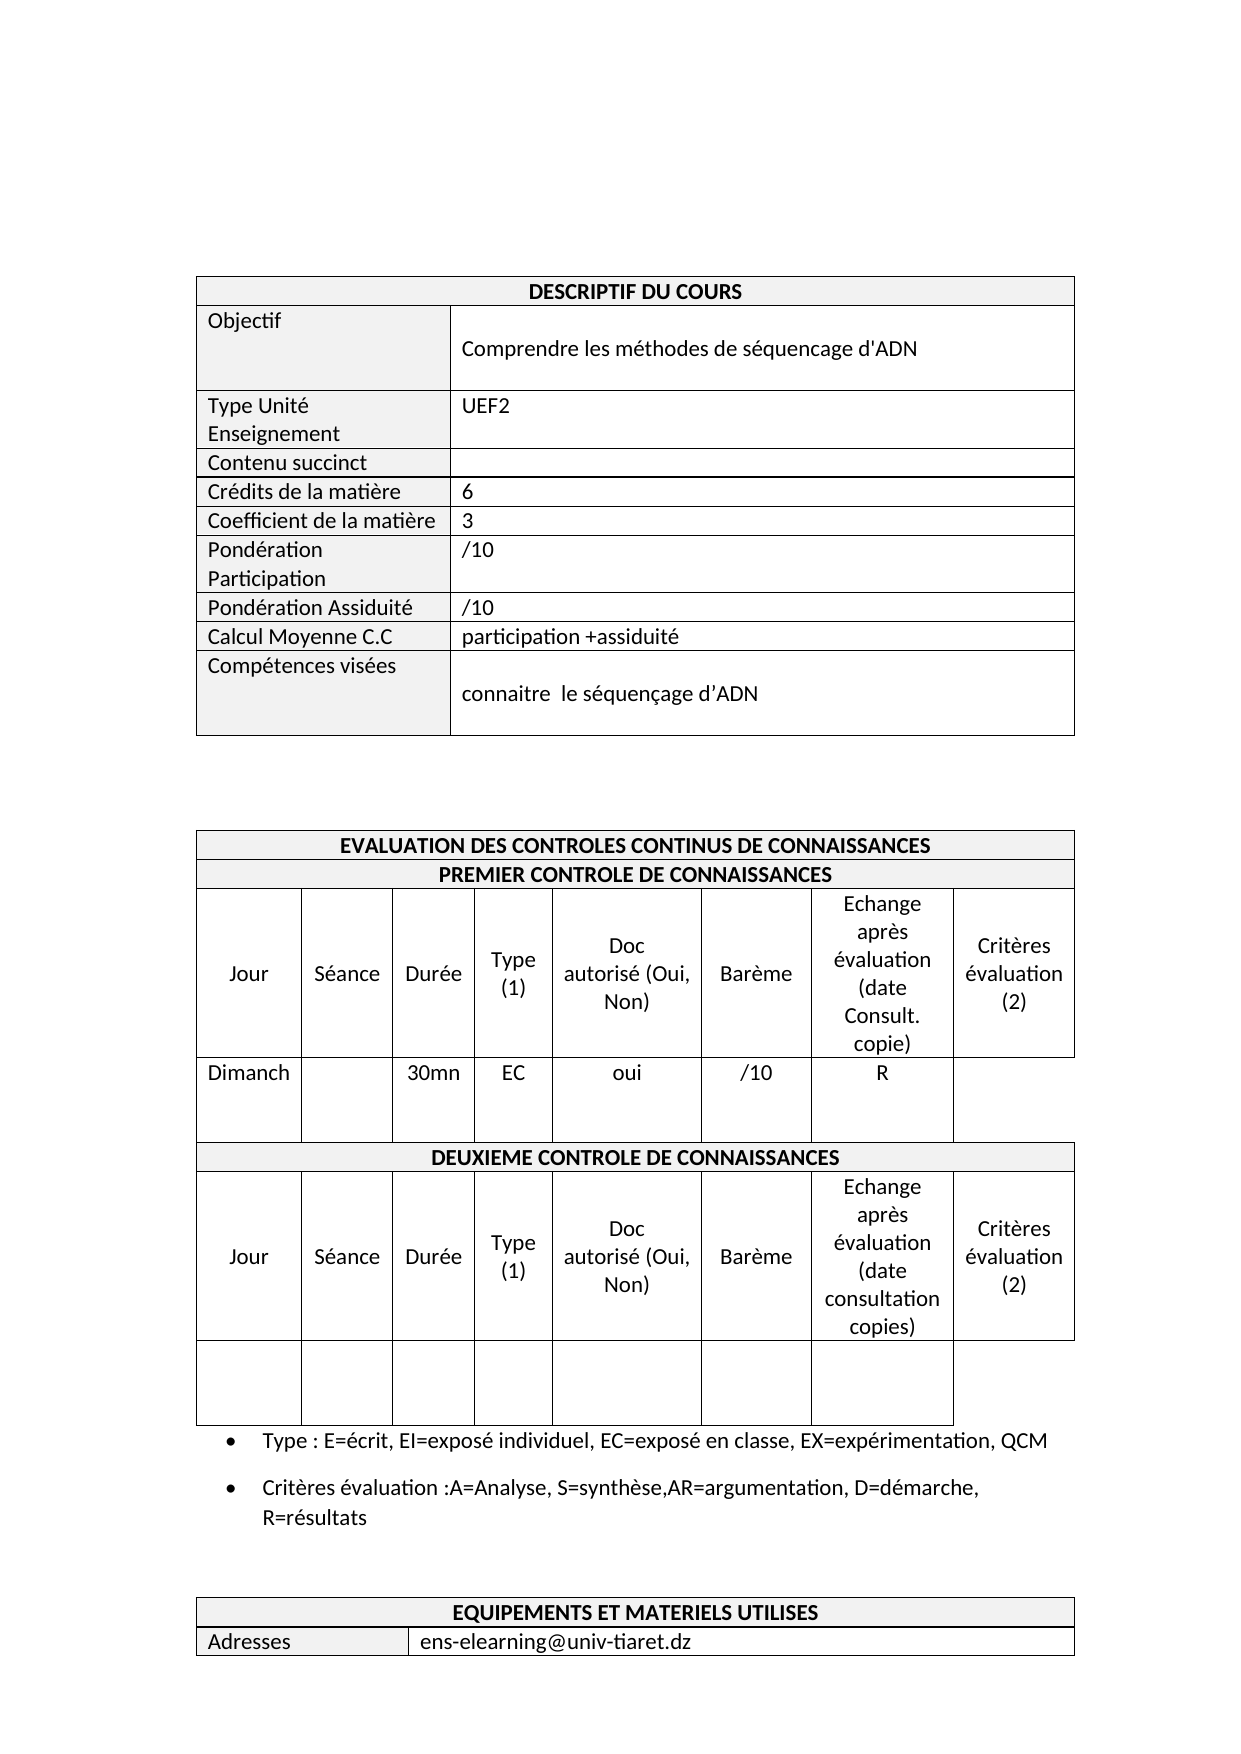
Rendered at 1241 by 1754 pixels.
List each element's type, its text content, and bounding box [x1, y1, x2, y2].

table_header EVALUATION DES CONTROLES CONTINUS DE CONNAISSANCES [197, 831, 1074, 859]
table_cell Compétences visées [197, 651, 450, 735]
list Critères évaluation :A=Analyse, S=synthèse,AR=argumentation, D=démarche, R=résultats [225, 1473, 1053, 1532]
table_cell Jour [197, 889, 301, 1057]
table_cell Echange après évaluation (date Consult. copie) [812, 889, 953, 1057]
table_cell [812, 1341, 953, 1425]
table_cell [197, 1341, 301, 1425]
table_cell connaitre le séquençage d’ADN [451, 651, 1074, 735]
table_cell [393, 1341, 474, 1425]
table_cell /10 [451, 536, 1074, 592]
table_cell Jour [197, 1172, 301, 1340]
table_cell R [812, 1058, 953, 1142]
table_cell [702, 1341, 811, 1425]
table_cell Calcul Moyenne C.C [197, 622, 450, 650]
table_cell 30mn [393, 1058, 474, 1142]
table_cell Objectif [197, 306, 450, 390]
table_cell Barème [702, 889, 811, 1057]
table_cell [553, 1341, 701, 1425]
table_header DESCRIPTIF DU COURS [197, 277, 1074, 305]
table_cell oui [553, 1058, 701, 1142]
table_cell Doc autorisé (Oui, Non) [553, 1172, 701, 1340]
table_cell [302, 1341, 392, 1425]
table_cell participation +assiduité [451, 622, 1074, 650]
table_cell Durée [393, 1172, 474, 1340]
table_cell 6 [451, 478, 1074, 506]
table_cell UEF2 [451, 391, 1074, 447]
table_cell [302, 1058, 392, 1142]
table_cell [475, 1341, 552, 1425]
table_cell Echange après évaluation (date consultation copies) [812, 1172, 953, 1340]
table_cell Durée [393, 889, 474, 1057]
table_cell /10 [702, 1058, 811, 1142]
table_cell Critères évaluation (2) [954, 1172, 1074, 1340]
list Type : E=écrit, EI=exposé individuel, EC=exposé en classe, EX=expérimentation, QCM [225, 1426, 1053, 1454]
table_cell Type Unité Enseignement [197, 391, 450, 447]
table_cell Critères évaluation (2) [954, 889, 1074, 1057]
table_cell Crédits de la matière [197, 478, 450, 506]
table_cell [451, 449, 1074, 476]
table_cell Type (1) [475, 889, 552, 1057]
table_cell EC [475, 1058, 552, 1142]
table_cell Comprendre les méthodes de séquencage d'ADN [451, 306, 1074, 390]
table_cell Doc autorisé (Oui, Non) [553, 889, 701, 1057]
table_header EQUIPEMENTS ET MATERIELS UTILISES [197, 1598, 1074, 1626]
table_cell /10 [451, 593, 1074, 621]
table_cell Dimanch [197, 1058, 301, 1142]
table_cell Pondération Assiduité [197, 593, 450, 621]
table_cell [409, 1628, 1074, 1655]
table_cell Type (1) [475, 1172, 552, 1340]
table_cell PREMIER CONTROLE DE CONNAISSANCES [197, 860, 1074, 888]
table_cell Barème [702, 1172, 811, 1340]
table_cell 3 [451, 507, 1074, 534]
table_cell Séance [302, 1172, 392, 1340]
table_cell Séance [302, 889, 392, 1057]
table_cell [197, 1628, 408, 1655]
table_cell DEUXIEME CONTROLE DE CONNAISSANCES [197, 1143, 1074, 1171]
table_cell Coefficient de la matière [197, 507, 450, 534]
table_cell Pondération Participation [197, 536, 450, 592]
table_cell Contenu succinct [197, 449, 450, 476]
